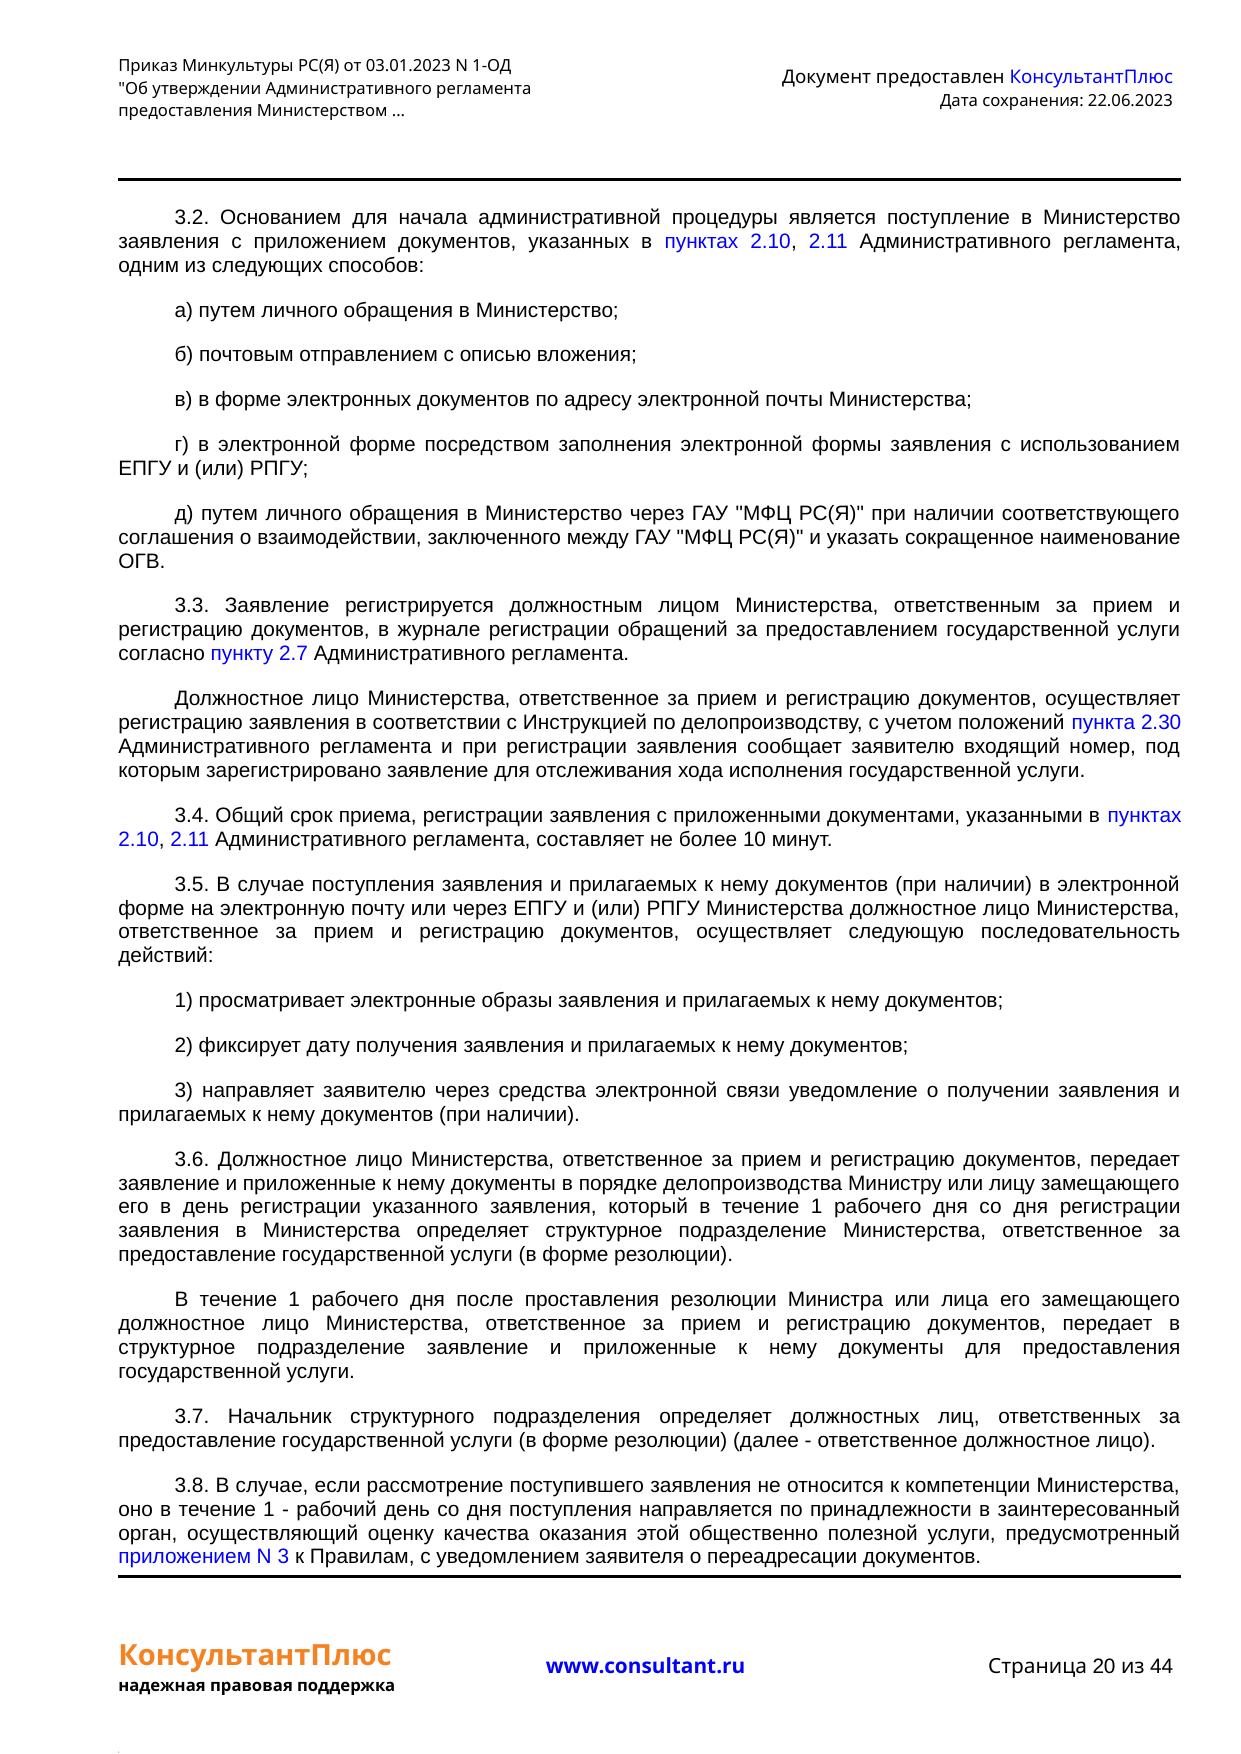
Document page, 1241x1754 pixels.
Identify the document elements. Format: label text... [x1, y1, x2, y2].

text д) путем личного обращения в Министерство через ГАУ "МФЦ РС(Я)" при наличии соответствующего соглашения о взаимодействии, заключенного между ГАУ "МФЦ РС(Я)" и указать сокращенное наименование ОГВ. [118, 501, 1181, 572]
text б) почтовым отправлением с описью вложения; [118, 342, 1181, 366]
text 3.3. Заявление регистрируется должностным лицом Министерства, ответственным за прием и регистрацию документов, в журнале регистрации обращений за предоставлением государственной услуги согласно пункту 2.7 Административного регламента. [118, 593, 1181, 665]
text 3.2. Основанием для начала административной процедуры является поступление в Министерство заявления с приложением документов, указанных в пунктах 2.10, 2.11 Административного регламента, одним из следующих способов: [118, 205, 1181, 277]
text 3.5. В случае поступления заявления и прилагаемых к нему документов (при наличии) в электронной форме на электронную почту или через ЕПГУ и (или) РПГУ Министерства должностное лицо Министерства, ответственное за прием и регистрацию документов, осуществляет следующую последовательность действий: [118, 871, 1181, 967]
text 3.8. В случае, если рассмотрение поступившего заявления не относится к компетенции Министерства, оно в течение 1 - рабочий день со дня поступления направляется по принадлежности в заинтересованный орган, осуществляющий оценку качества оказания этой общественно полезной услуги, предусмотренный приложением N 3 к Правилам, с уведомлением заявителя о переадресации документов. [118, 1472, 1181, 1568]
text 3.6. Должностное лицо Министерства, ответственное за прием и регистрацию документов, передает заявление и приложенные к нему документы в порядке делопроизводства Министру или лицу замещающего его в день регистрации указанного заявления, который в течение 1 рабочего дня со дня регистрации заявления в Министерства определяет структурное подразделение Министерства, ответственное за предоставление государственной услуги (в форме резолюции). [118, 1146, 1181, 1266]
text 3.4. Общий срок приема, регистрации заявления с приложенными документами, указанными в пунктах 2.10, 2.11 Административного регламента, составляет не более 10 минут. [118, 803, 1181, 851]
text в) в форме электронных документов по адресу электронной почты Министерства; [118, 387, 1181, 411]
text 3) направляет заявителю через средства электронной связи уведомление о получении заявления и прилагаемых к нему документов (при наличии). [118, 1078, 1181, 1126]
text г) в электронной форме посредством заполнения электронной формы заявления с использованием ЕПГУ и (или) РПГУ; [118, 432, 1181, 480]
text 3.7. Начальник структурного подразделения определяет должностных лиц, ответственных за предоставление государственной услуги (в форме резолюции) (далее - ответственное должностное лицо). [118, 1404, 1181, 1452]
text Должностное лицо Министерства, ответственное за прием и регистрацию документов, осуществляет регистрацию заявления в соответствии с Инструкцией по делопроизводству, с учетом положений пункта 2.30 Административного регламента и при регистрации заявления сообщает заявителю входящий номер, под которым зарегистрировано заявление для отслеживания хода исполнения государственной услуги. [118, 686, 1181, 782]
text В течение 1 рабочего дня после проставления резолюции Министра или лица его замещающего должностное лицо Министерства, ответственное за прием и регистрацию документов, передает в структурное подразделение заявление и приложенные к нему документы для предоставления государственной услуги. [118, 1287, 1181, 1383]
text а) путем личного обращения в Министерство; [118, 297, 1181, 321]
text 1) просматривает электронные образы заявления и прилагаемых к нему документов; [118, 988, 1181, 1012]
text 2) фиксирует дату получения заявления и прилагаемых к нему документов; [118, 1033, 1181, 1057]
